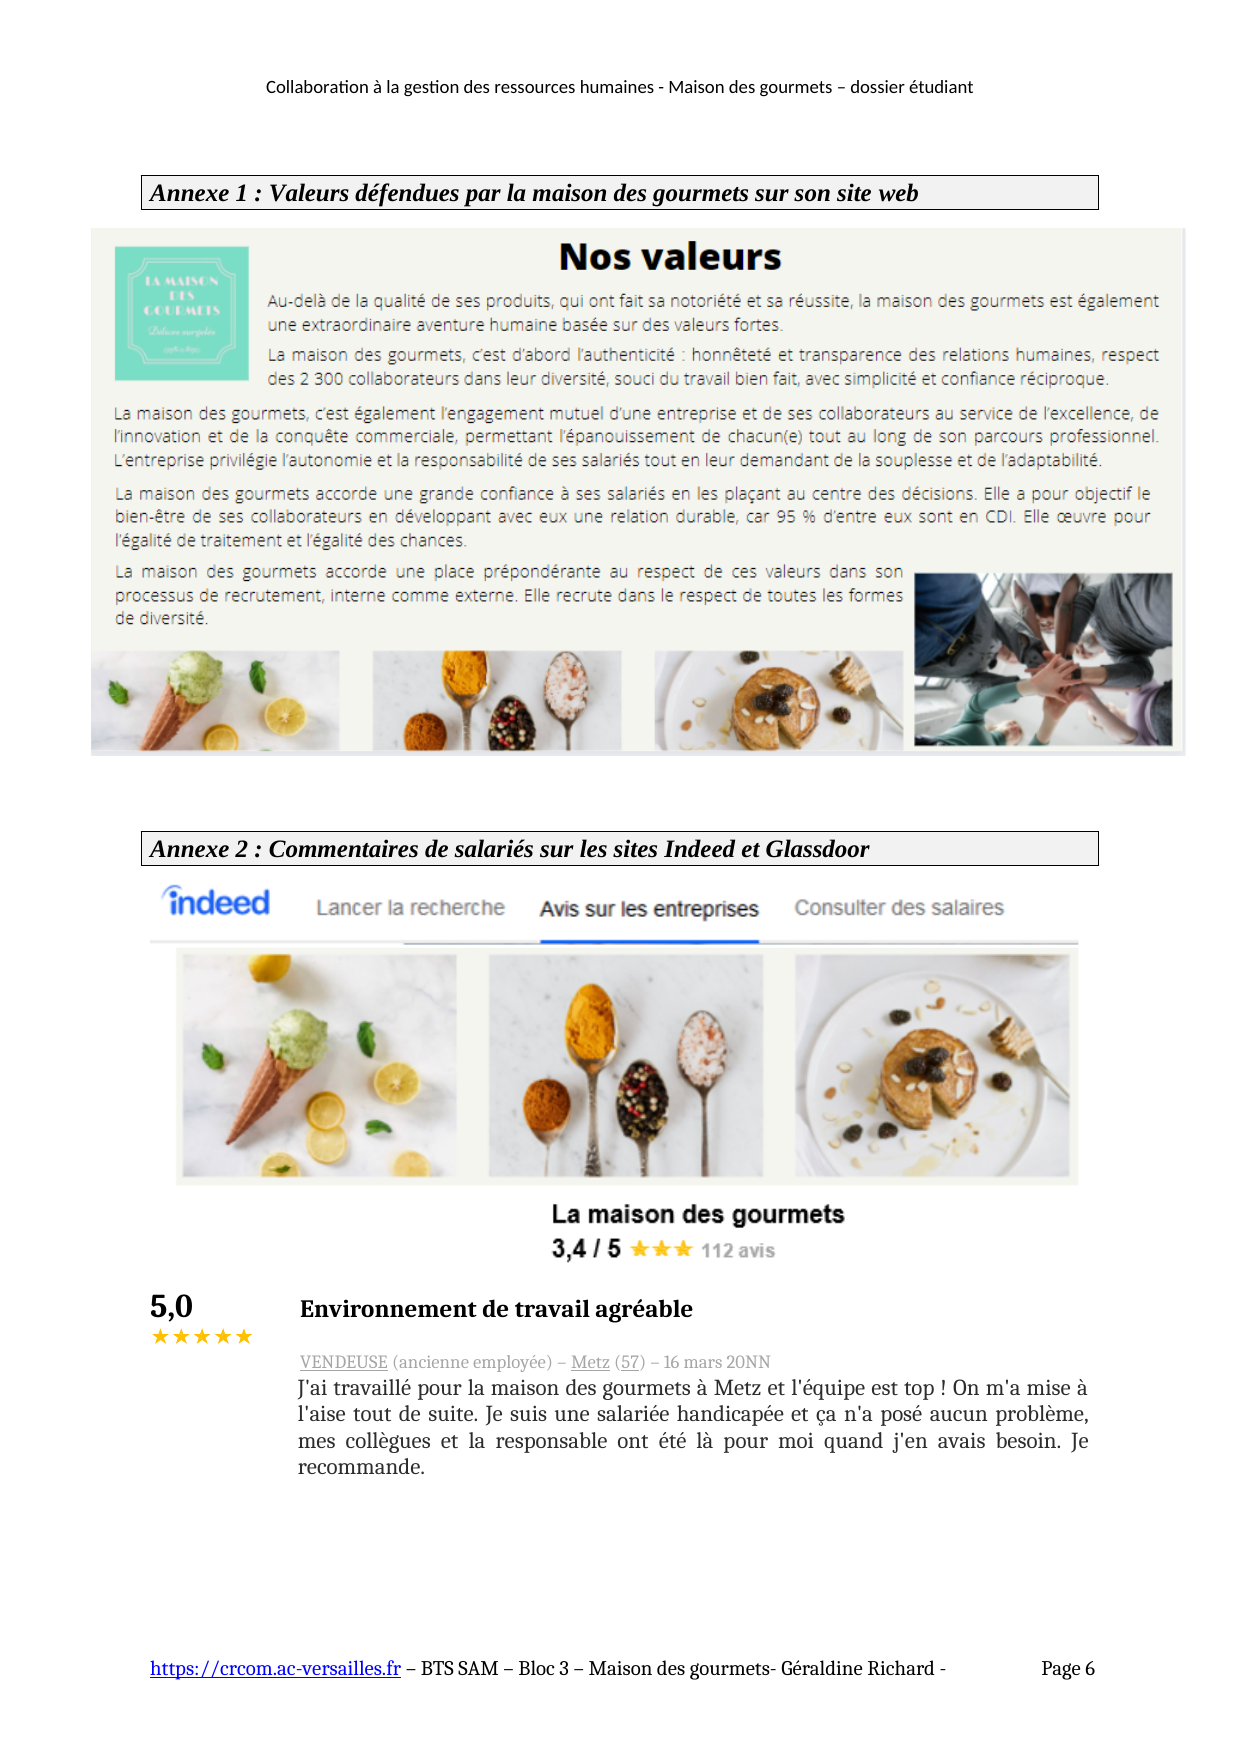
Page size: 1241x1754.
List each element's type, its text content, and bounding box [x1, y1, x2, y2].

text 5,0 Environnement de travail agréable [150, 1288, 1090, 1326]
picture [91, 228, 1186, 756]
text VENDEUSE (ancienne employée) – Metz (57) – 16 mars 20NN [225, 1351, 1090, 1373]
picture [150, 884, 1091, 1278]
text Annexe 1 : Valeurs défendues par la maison des gourmets sur son site web [142, 176, 1098, 209]
text J'ai travaillé pour la maison des gourmets à Metz et l'équipe est top ! On m'a mise à l'aise tout de suite. Je suis une salariée handicapée et ça n'a posé aucun problème, mes collègues et la responsable ont été là pour moi quand j'en avais besoin. Je recommande. [298, 1375, 1090, 1480]
text Annexe 2 : Commentaires de salariés sur les sites Indeed et Glassdoor [142, 832, 1098, 865]
